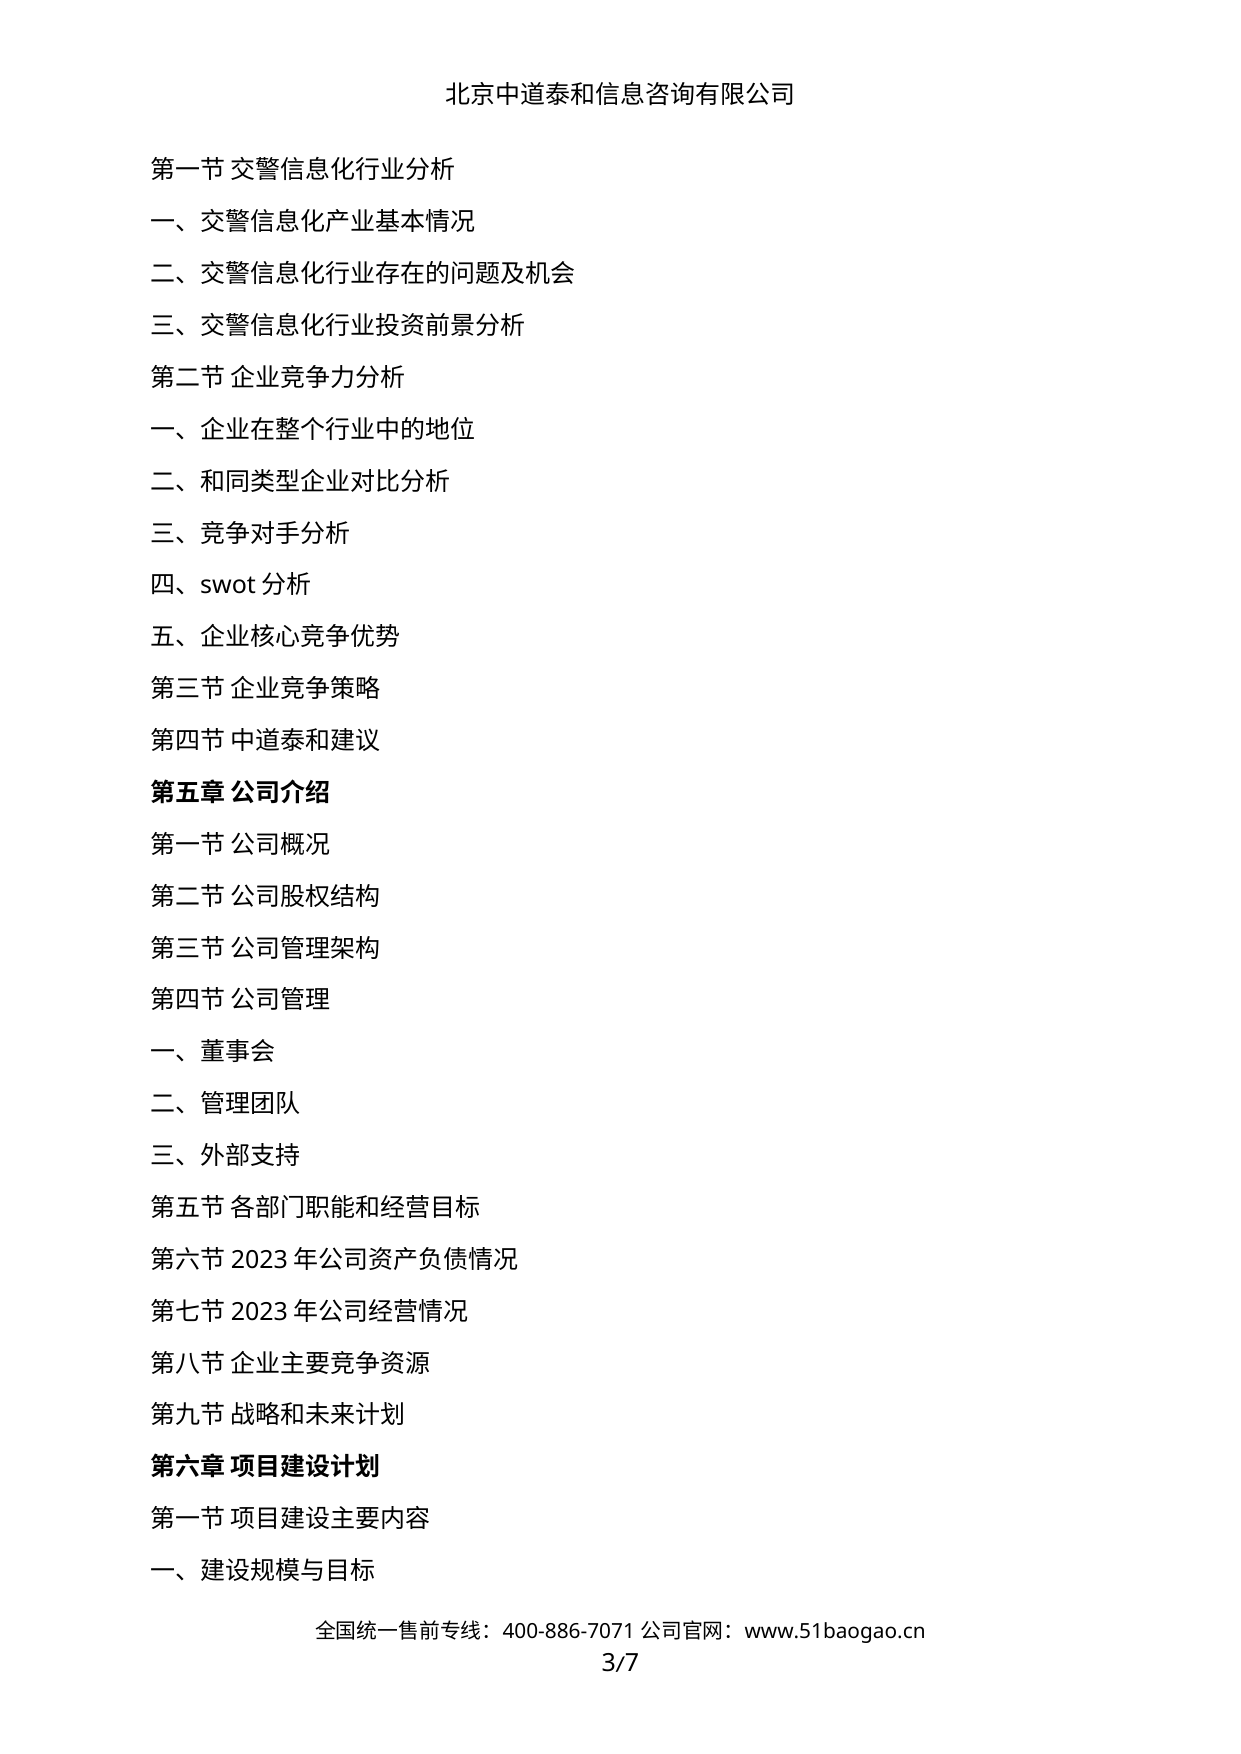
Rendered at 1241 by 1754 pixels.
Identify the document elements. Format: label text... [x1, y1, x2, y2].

text 第二节 公司股权结构 [150, 876, 1090, 912]
text 一、交警信息化产业基本情况 [150, 202, 1090, 238]
text 第四节 中道泰和建议 [150, 721, 1090, 757]
text 第一节 项目建设主要内容 [150, 1499, 1090, 1535]
text 二、管理团队 [150, 1084, 1090, 1120]
text 第三节 企业竞争策略 [150, 669, 1090, 705]
text 第一节 公司概况 [150, 824, 1090, 861]
text 一、建设规模与目标 [150, 1551, 1090, 1587]
text 第九节 战略和未来计划 [150, 1395, 1090, 1431]
text 第三节 公司管理架构 [150, 928, 1090, 964]
text 一、董事会 [150, 1032, 1090, 1068]
text 二、交警信息化行业存在的问题及机会 [150, 254, 1090, 290]
text 第六章 项目建设计划 [150, 1447, 1090, 1483]
text 三、外部支持 [150, 1136, 1090, 1172]
text 第四节 公司管理 [150, 980, 1090, 1016]
text 二、和同类型企业对比分析 [150, 461, 1090, 497]
text 第七节 2023年公司经营情况 [150, 1291, 1090, 1327]
text 一、企业在整个行业中的地位 [150, 409, 1090, 446]
text 三、交警信息化行业投资前景分析 [150, 306, 1090, 342]
text 第八节 企业主要竞争资源 [150, 1343, 1090, 1379]
text 第六节 2023年公司资产负债情况 [150, 1239, 1090, 1276]
text 第二节 企业竞争力分析 [150, 357, 1090, 394]
text 三、竞争对手分析 [150, 513, 1090, 549]
text 第五章 公司介绍 [150, 772, 1090, 809]
text 五、企业核心竞争优势 [150, 617, 1090, 653]
text 四、swot分析 [150, 565, 1090, 601]
text 第一节 交警信息化行业分析 [150, 150, 1090, 186]
text 第五节 各部门职能和经营目标 [150, 1187, 1090, 1224]
